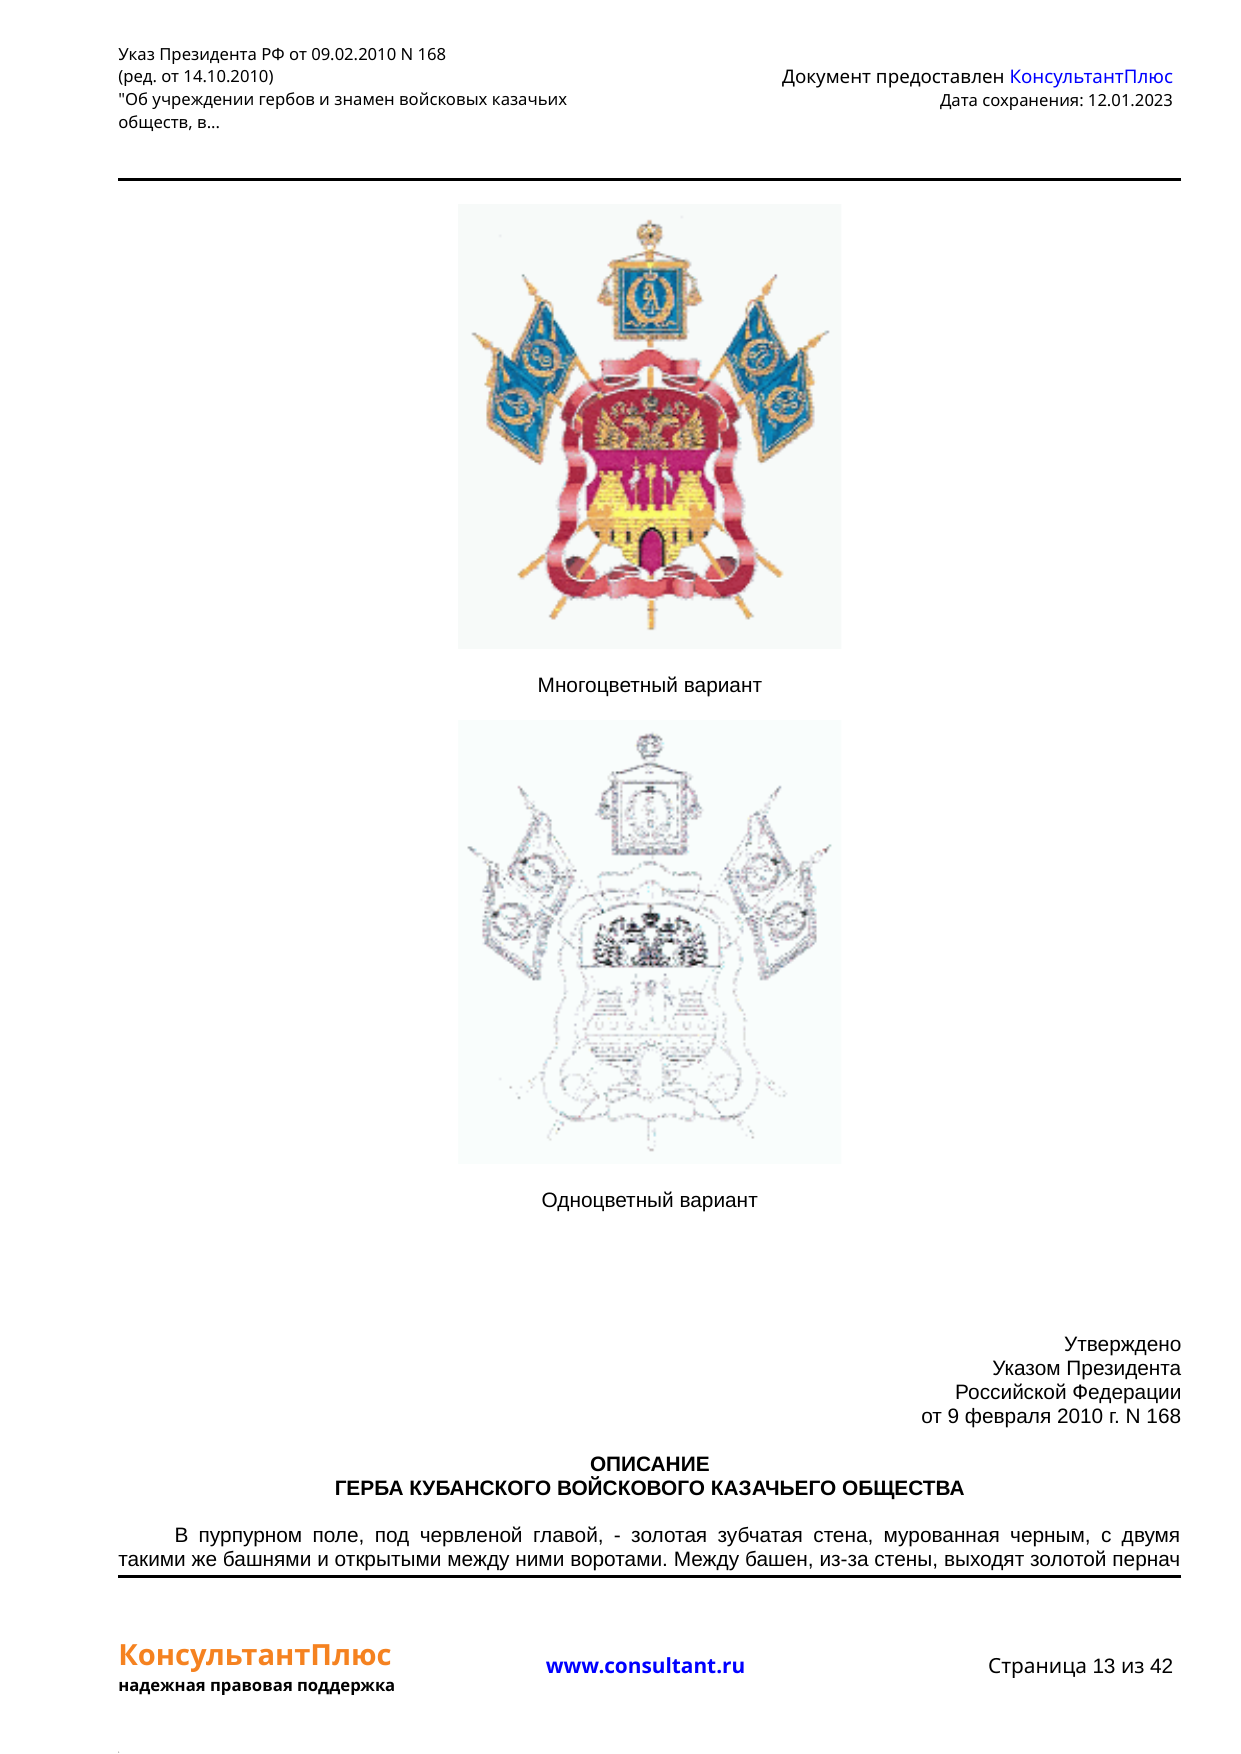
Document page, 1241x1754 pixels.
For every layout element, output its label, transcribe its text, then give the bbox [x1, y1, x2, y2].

text от 9 февраля 2010 г. N 168 [118, 1403, 1181, 1427]
text Одноцветный вариант [118, 1188, 1181, 1212]
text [118, 1523, 1181, 1571]
text Многоцветный вариант [118, 672, 1181, 696]
picture [458, 204, 842, 649]
text Утверждено [118, 1332, 1181, 1356]
title ГЕРБА КУБАНСКОГО ВОЙСКОВОГО КАЗАЧЬЕГО ОБЩЕСТВА [118, 1475, 1181, 1499]
text Российской Федерации [118, 1379, 1181, 1403]
picture [458, 720, 842, 1164]
title ОПИСАНИЕ [118, 1451, 1181, 1475]
text Указом Президента [118, 1356, 1181, 1379]
